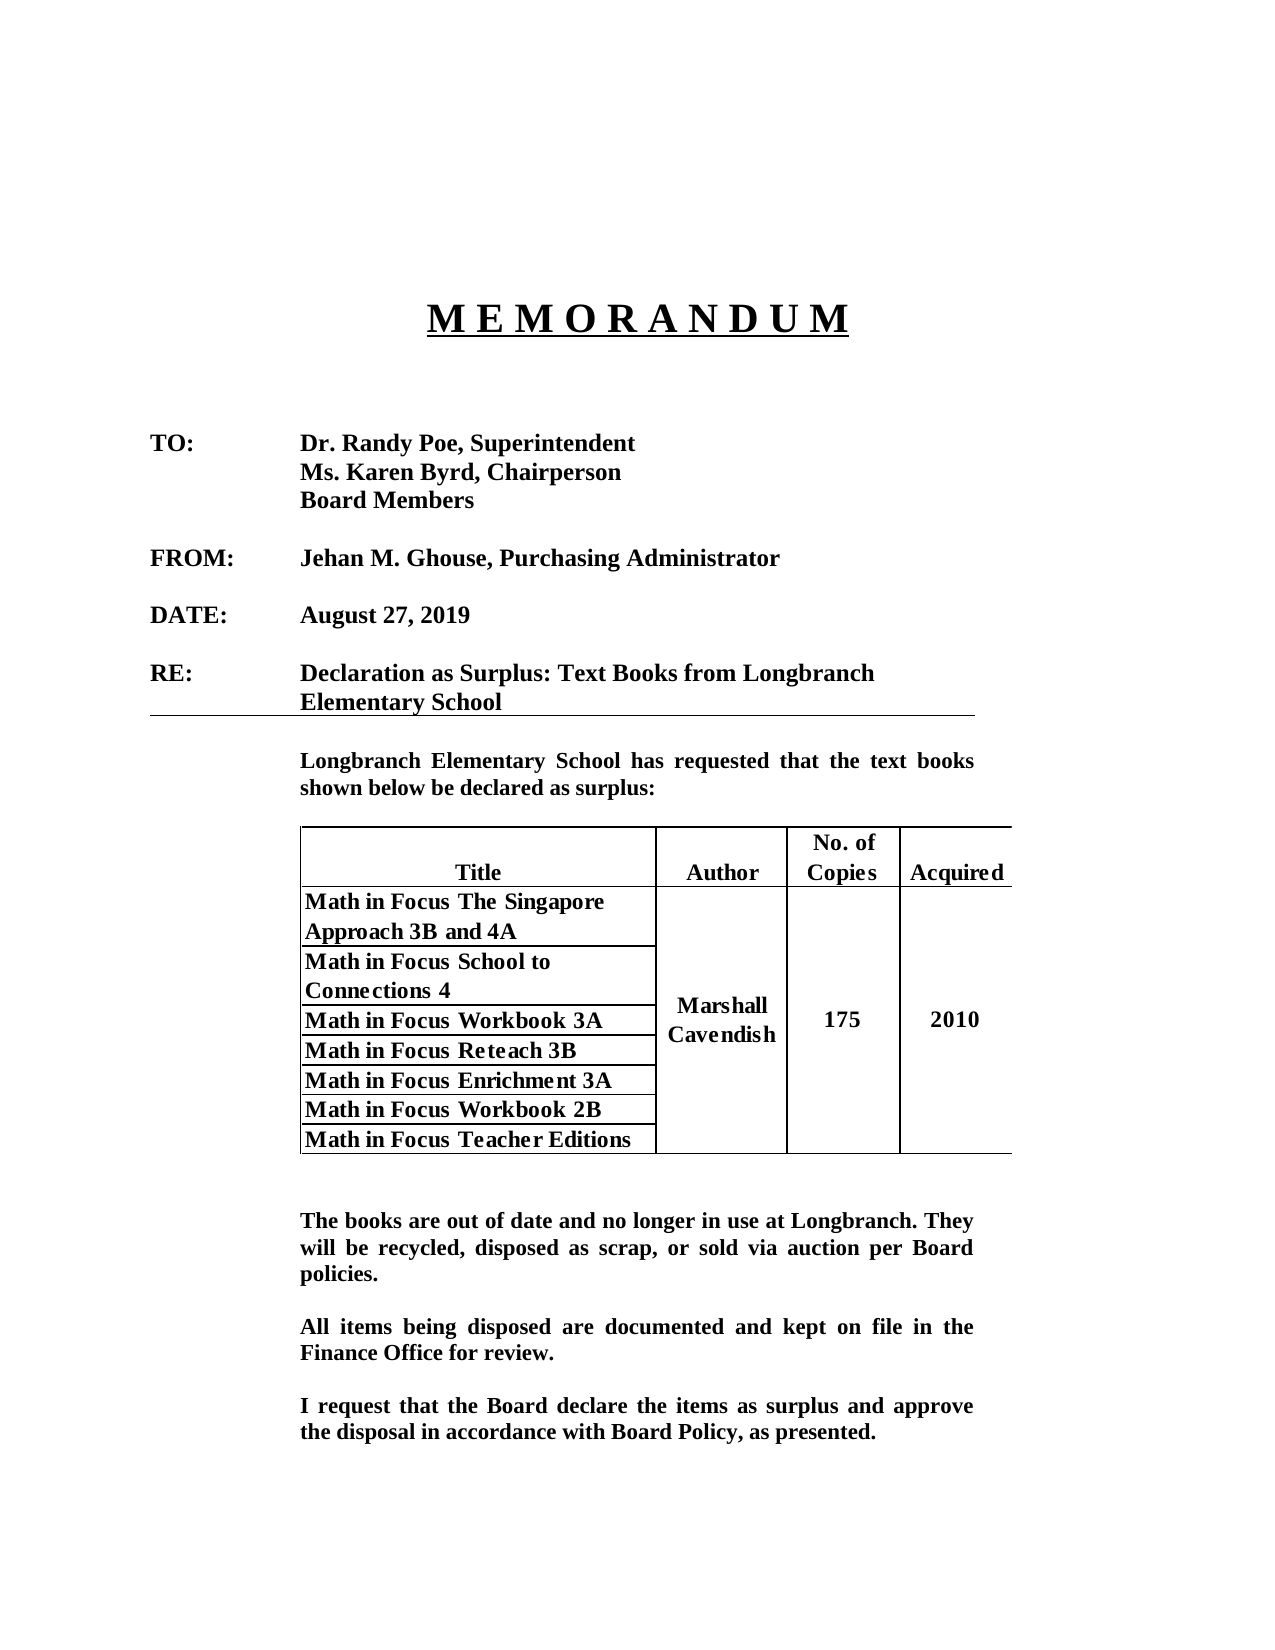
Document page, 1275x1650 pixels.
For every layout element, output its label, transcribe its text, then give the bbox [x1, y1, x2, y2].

text RE: Declaration as Surplus: Text Books from Longbranch [150, 658, 975, 687]
text FROM: Jehan M. Ghouse, Purchasing Administrator [150, 543, 1125, 572]
text DATE: August 27, 2019 [150, 600, 1125, 629]
text TO: Dr. Randy Poe, Superintendent [150, 428, 1125, 457]
title M E M O R A N D U M [150, 294, 1125, 342]
text All items being disposed are documented and kept on file in the Finance Office for review. [300, 1313, 975, 1366]
text I request that the Board declare the items as surplus and approve the disposal in accordance with Board Policy, as presented. [300, 1392, 975, 1444]
text Board Members [150, 485, 1125, 514]
text Elementary School [150, 687, 975, 715]
text Ms. Karen Byrd, Chairperson [225, 457, 1125, 485]
text The books are out of date and no longer in use at Longbranch. They will be recycled, disposed as scrap, or sold via auction per Board policies. [300, 1207, 975, 1286]
text Longbranch Elementary School has requested that the text books shown below be declared as surplus: [300, 747, 975, 800]
